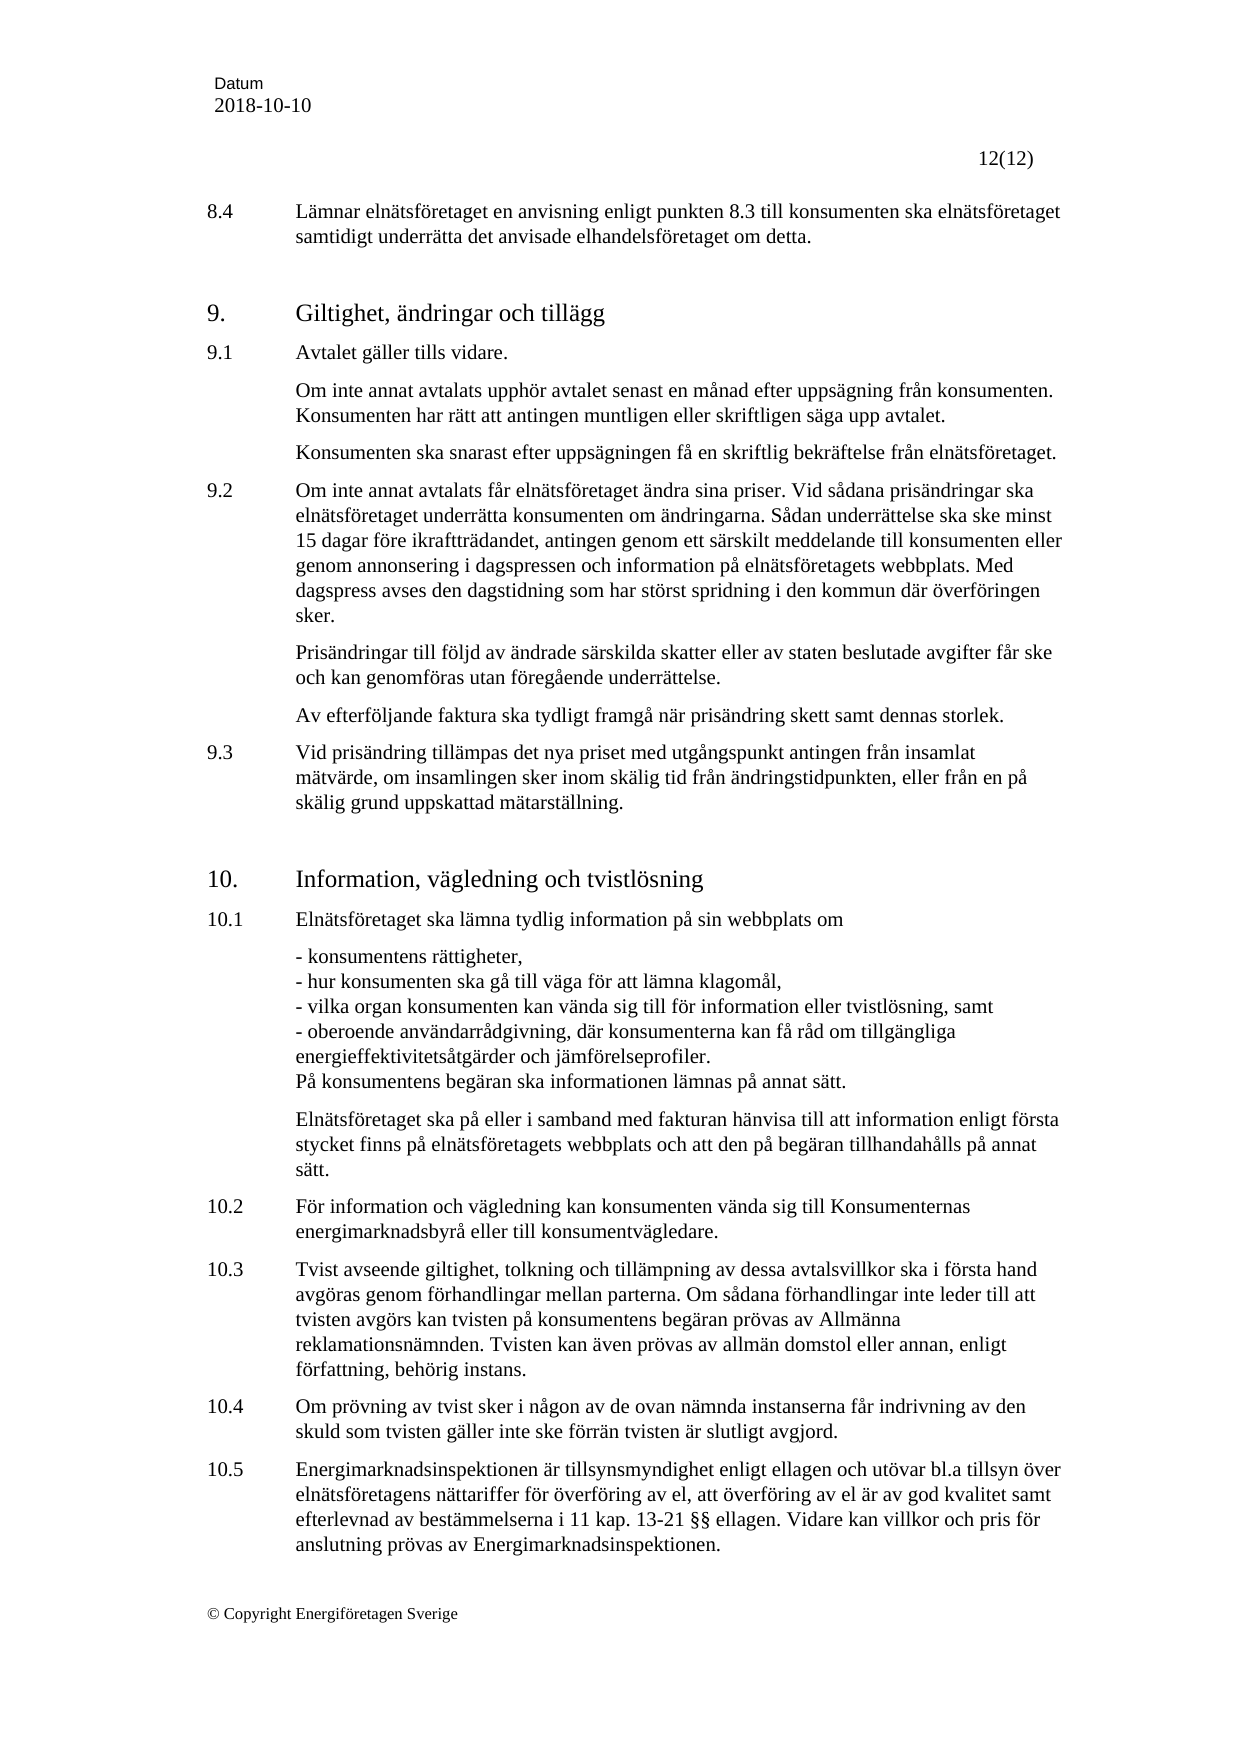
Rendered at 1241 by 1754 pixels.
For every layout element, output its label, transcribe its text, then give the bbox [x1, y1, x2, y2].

text 10. Information, vägledning och tvistlösning [207, 864, 1063, 893]
text Av efterföljande faktura ska tydligt framgå när prisändring skett samt dennas storlek. [207, 702, 1063, 727]
text 9.2 Om inte annat avtalats får elnätsföretaget ändra sina priser. Vid sådana prisändringar ska elnätsföretaget underrätta konsumenten om ändringarna. Sådan underrättelse ska ske minst 15 dagar före ikraftträdandet, antingen genom ett särskilt meddelande till konsumenten eller genom annonsering i dagspressen och information på elnätsföretagets webbplats. Med dagspress avses den dagstidning som har störst spridning i den kommun där överföringen sker. [207, 477, 1063, 627]
text 10.3 Tvist avseende giltighet, tolkning och tillämpning av dessa avtalsvillkor ska i första hand avgöras genom förhandlingar mellan parterna. Om sådana förhandlingar inte leder till att tvisten avgörs kan tvisten på konsumentens begäran prövas av Allmänna reklamationsnämnden. Tvisten kan även prövas av allmän domstol eller annan, enligt författning, behörig instans. [207, 1256, 1063, 1381]
text 9.3 Vid prisändring tillämpas det nya priset med utgångspunkt antingen från insamlat mätvärde, om insamlingen sker inom skälig tid från ändringstidpunkten, eller från en på skälig grund uppskattad mätarställning. [207, 739, 1063, 814]
text Om inte annat avtalats upphör avtalet senast en månad efter uppsägning från konsumenten. Konsumenten har rätt att antingen muntligen eller skriftligen säga upp avtalet. [295, 377, 1063, 427]
text Prisändringar till följd av ändrade särskilda skatter eller av staten beslutade avgifter får ske och kan genomföras utan föregående underrättelse. [295, 639, 1063, 689]
text 10.1 Elnätsföretaget ska lämna tydlig information på sin webbplats om [207, 906, 1063, 931]
text Elnätsföretaget ska på eller i samband med fakturan hänvisa till att information enligt första stycket finns på elnätsföretagets webbplats och att den på begäran tillhandahålls på annat sätt. [295, 1106, 1063, 1181]
text 10.4 Om prövning av tvist sker i någon av de ovan nämnda instanserna får indrivning av den skuld som tvisten gäller inte ske förrän tvisten är slutligt avgjord. [207, 1393, 1063, 1443]
text Konsumenten ska snarast efter uppsägningen få en skriftlig bekräftelse från elnätsföretaget. [295, 439, 1063, 464]
text 9. Giltighet, ändringar och tillägg [207, 298, 1063, 327]
text 8.4 Lämnar elnätsföretaget en anvisning enligt punkten 8.3 till konsumenten ska elnätsföretaget samtidigt underrätta det anvisade elhandelsföretaget om detta. [207, 198, 1063, 248]
text 10.5 Energimarknadsinspektionen är tillsynsmyndighet enligt ellagen och utövar bl.a tillsyn över elnätsföretagens nättariffer för överföring av el, att överföring av el är av god kvalitet samt efterlevnad av bestämmelserna i 11 kap. 13-21 §§ ellagen. Vidare kan villkor och pris för anslutning prövas av Energimarknadsinspektionen. [207, 1456, 1063, 1556]
text 10.2 För information och vägledning kan konsumenten vända sig till Konsumenternas energimarknadsbyrå eller till konsumentvägledare. [207, 1193, 1063, 1243]
text - konsumentens rättigheter, - hur konsumenten ska gå till väga för att lämna klagomål, - vilka organ konsumenten kan vända sig till för information eller tvistlösning, samt - oberoende användarrådgivning, där konsumenterna kan få råd om tillgängliga energieffektivitetsåtgärder och jämförelseprofiler. På konsumentens begäran ska informationen lämnas på annat sätt. [207, 943, 1063, 1093]
text 9.1 Avtalet gäller tills vidare. [207, 339, 1063, 364]
